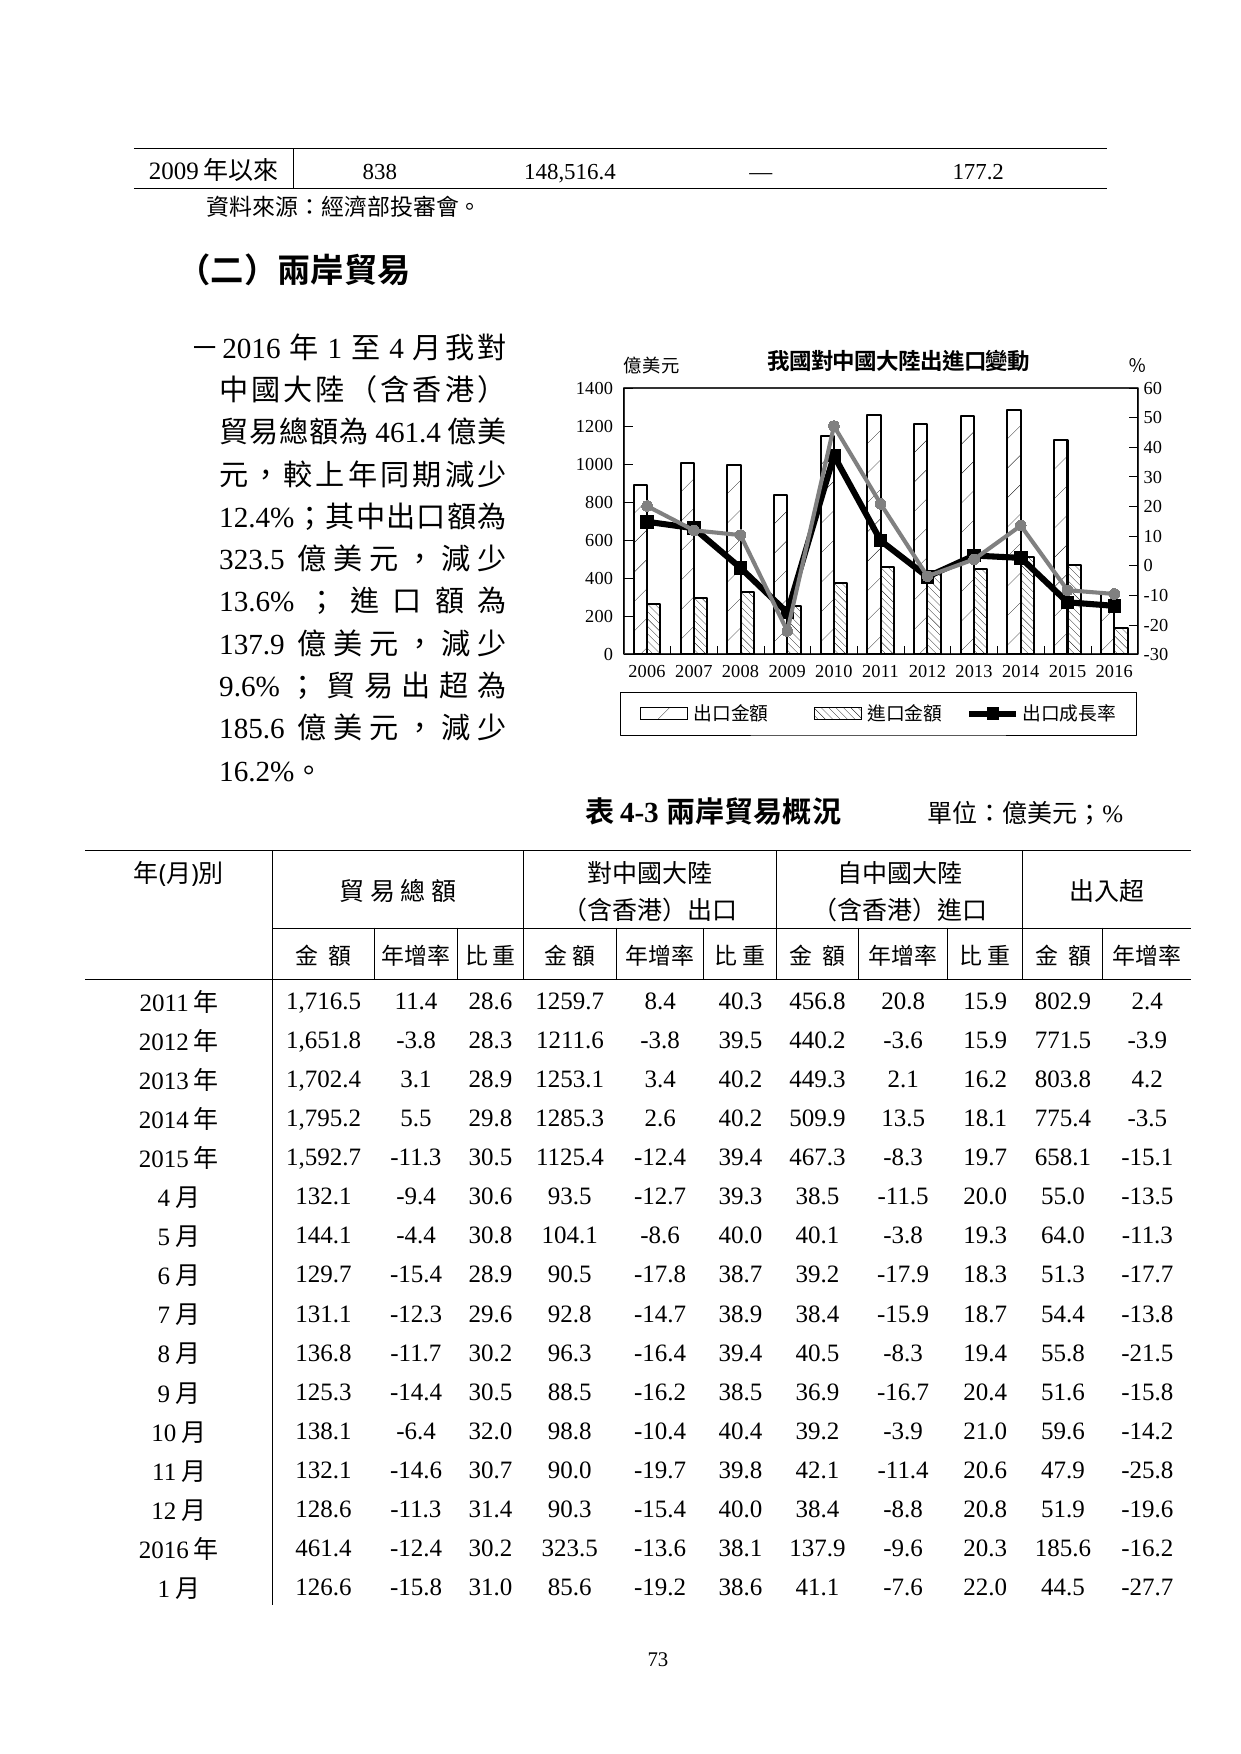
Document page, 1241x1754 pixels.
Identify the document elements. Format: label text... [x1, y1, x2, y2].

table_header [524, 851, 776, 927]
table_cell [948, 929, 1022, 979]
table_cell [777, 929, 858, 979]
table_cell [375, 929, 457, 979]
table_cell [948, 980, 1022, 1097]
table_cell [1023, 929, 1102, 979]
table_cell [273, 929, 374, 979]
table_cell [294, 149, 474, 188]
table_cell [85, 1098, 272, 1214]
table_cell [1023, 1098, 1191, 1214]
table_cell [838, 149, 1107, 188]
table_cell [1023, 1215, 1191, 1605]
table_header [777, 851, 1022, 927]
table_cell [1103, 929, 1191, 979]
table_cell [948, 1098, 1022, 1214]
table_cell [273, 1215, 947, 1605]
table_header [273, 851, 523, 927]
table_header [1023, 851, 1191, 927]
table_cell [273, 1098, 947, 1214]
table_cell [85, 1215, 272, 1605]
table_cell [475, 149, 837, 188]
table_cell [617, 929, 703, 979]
text 資料來源：經濟部投審會。 [207, 189, 1078, 222]
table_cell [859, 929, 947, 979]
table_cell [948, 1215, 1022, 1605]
subtitle （二）兩岸貿易 [177, 231, 1063, 306]
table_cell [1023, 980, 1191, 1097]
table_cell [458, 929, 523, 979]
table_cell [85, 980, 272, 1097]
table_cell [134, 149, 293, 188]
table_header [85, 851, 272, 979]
text 表4-3 兩岸貿易概況 單位：億美元；% [177, 789, 1123, 831]
text －2016年1至4月我對中國大陸（含香港）貿易總額為461.4億美元，較上年同期減少12.4%；其中出口額為323.5億美元，減少13.6%；進口額為137.9億美元，減少9.6%；貿易出超為185.6億美元，減少16.2%。 [190, 324, 507, 789]
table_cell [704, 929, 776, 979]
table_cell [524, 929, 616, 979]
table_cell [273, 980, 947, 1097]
